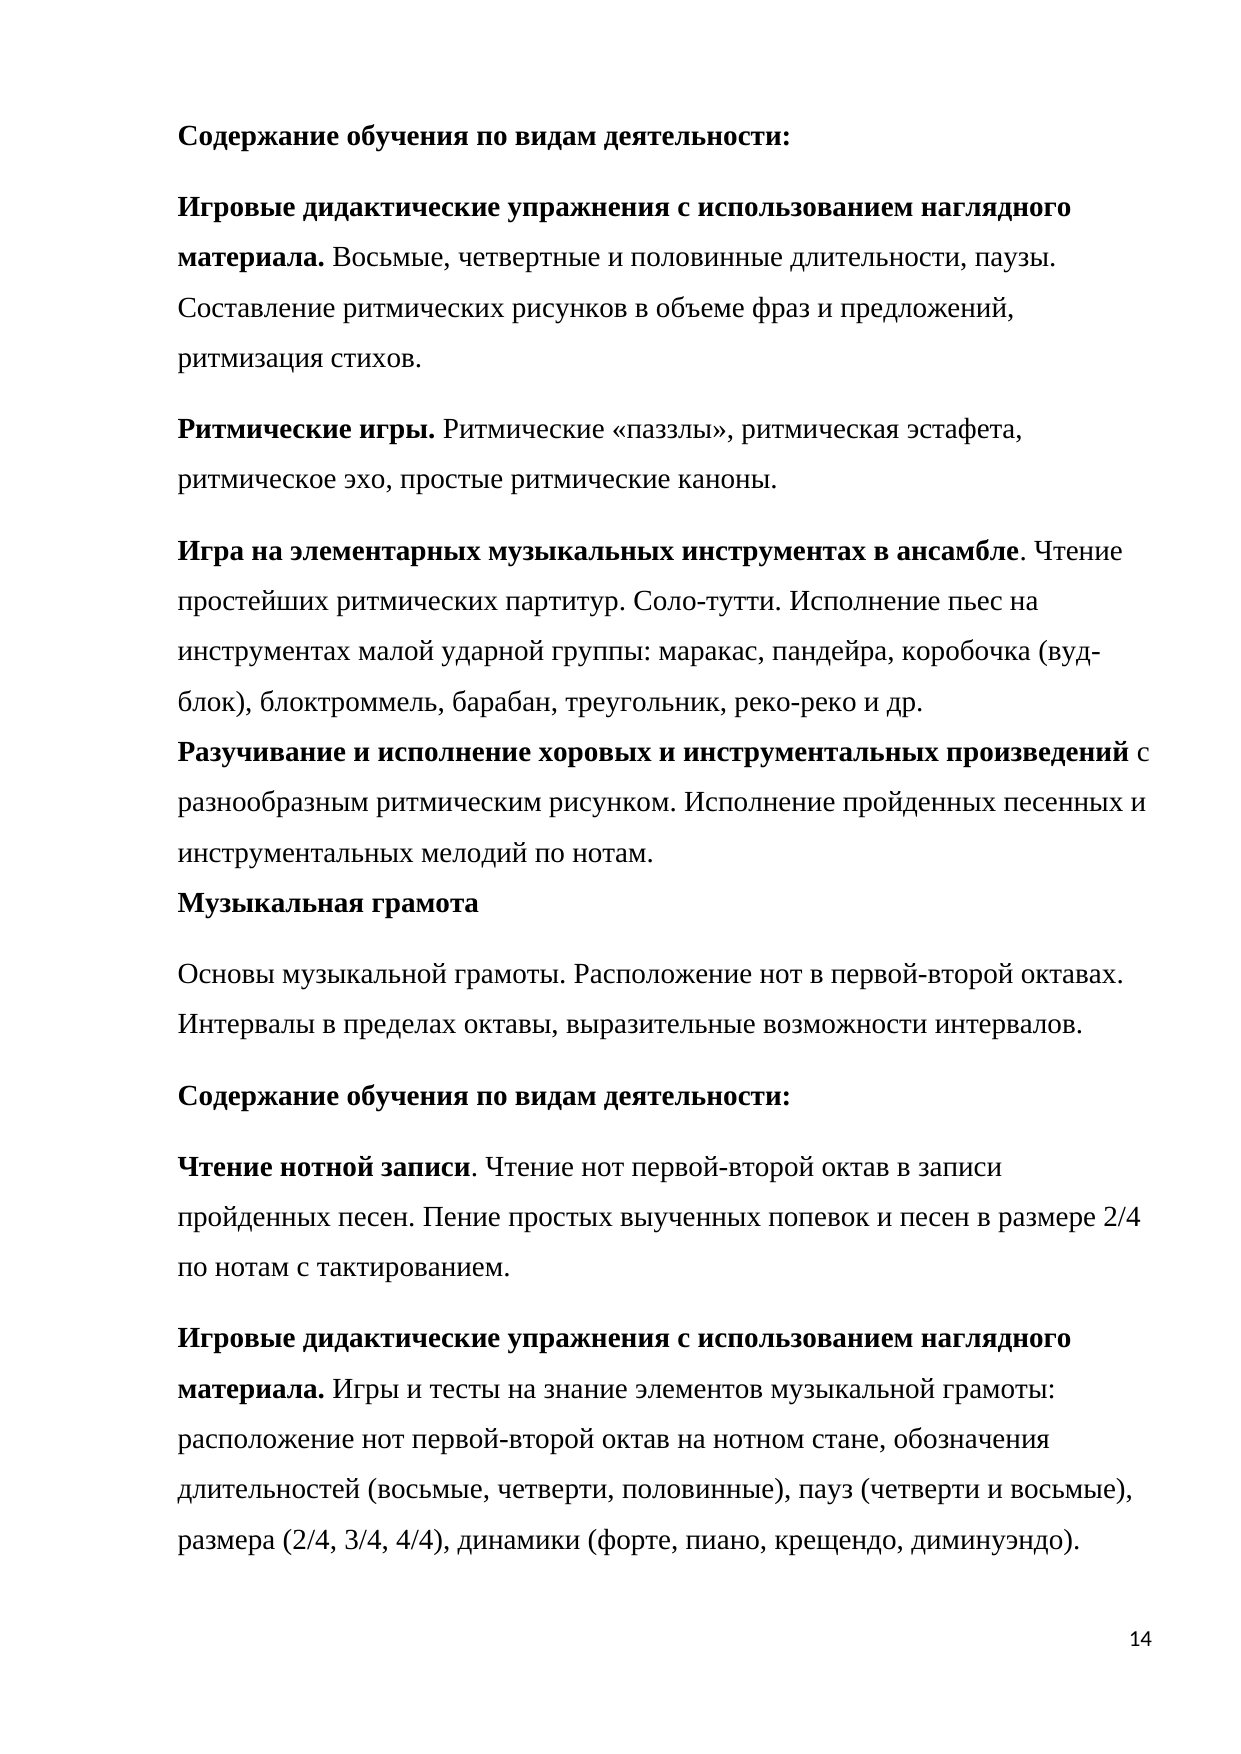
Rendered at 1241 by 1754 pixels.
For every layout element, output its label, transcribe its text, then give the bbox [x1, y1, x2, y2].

text Основы музыкальной грамоты. Расположение нот в первой-второй октавах. Интервалы в пределах октавы, выразительные возможности интервалов. [177, 956, 1152, 1040]
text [177, 1321, 1152, 1555]
text Ритмические игры. Ритмические «паззлы», ритмическая эстафета, ритмическое эхо, простые ритмические каноны. [177, 411, 1152, 495]
text Содержание обучения по видам деятельности: [177, 1078, 1152, 1111]
text Содержание обучения по видам деятельности: [177, 118, 1152, 152]
text Игровые дидактические упражнения с использованием наглядного материала. Восьмые, четвертные и половинные длительности, паузы. Составление ритмических рисунков в объеме фраз и предложений, ритмизация стихов. [177, 189, 1152, 374]
text Чтение нотной записи. Чтение нот первой-второй октав в записи пройденных песен. Пение простых выученных попевок и песен в размере 2/4 по нотам с тактированием. [177, 1149, 1152, 1283]
text Разучивание и исполнение хоровых и инструментальных произведений с разнообразным ритмическим рисунком. Исполнение пройденных песенных и инструментальных мелодий по нотам. [177, 734, 1152, 868]
text Игра на элементарных музыкальных инструментах в ансамбле. Чтение простейших ритмических партитур. Соло-тутти. Исполнение пьес на инструментах малой ударной группы: маракас, пандейра, коробочка (вуд-блок), блоктроммель, барабан, треугольник, реко-реко и др. [177, 533, 1152, 717]
text Музыкальная грамота [177, 885, 1152, 918]
